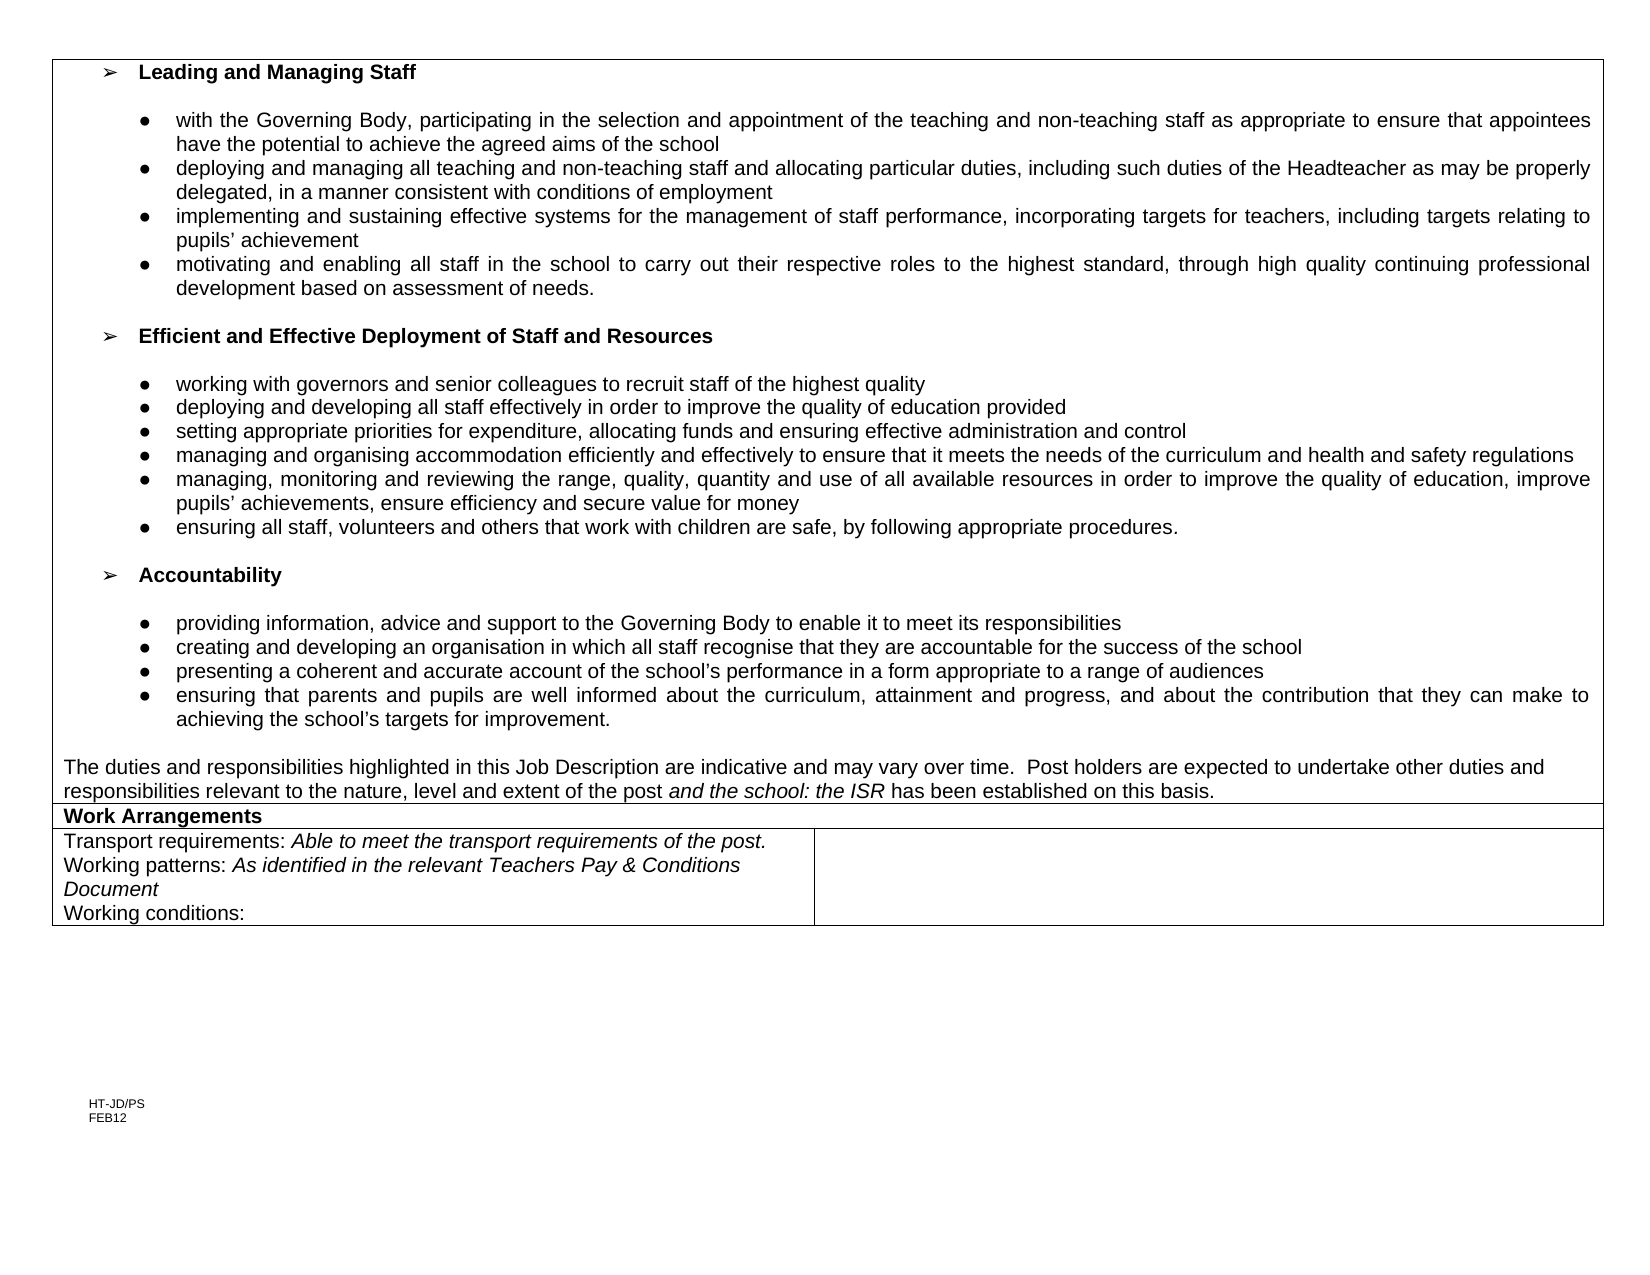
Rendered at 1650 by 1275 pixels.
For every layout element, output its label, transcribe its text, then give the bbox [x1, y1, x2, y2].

table_cell [815, 829, 1603, 924]
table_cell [53, 60, 1603, 803]
table_cell Transport requirements: Able to meet the transport requirements of the post. Working patterns: As identified in the relevant Teachers Pay & Conditions Document Working conditions: [53, 829, 814, 924]
table_cell Work Arrangements [53, 804, 1603, 828]
